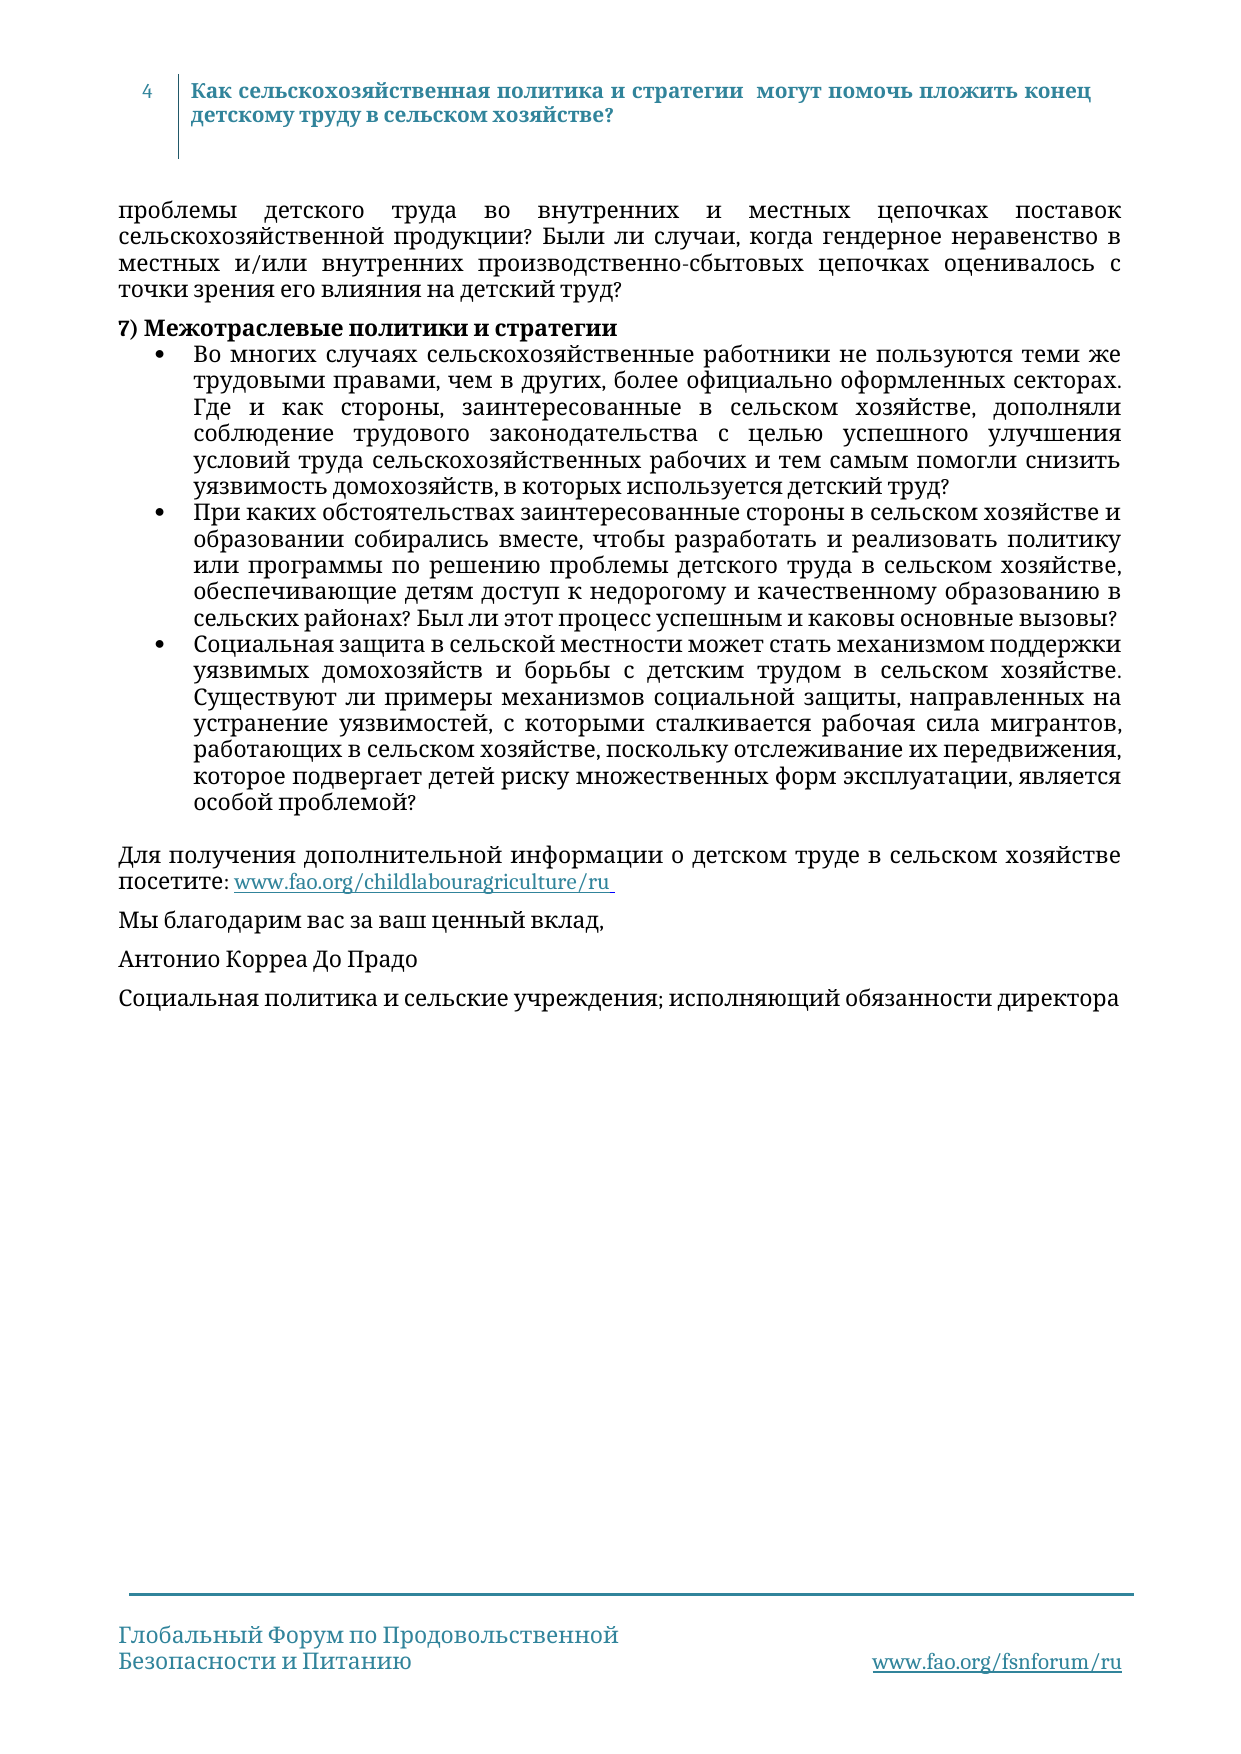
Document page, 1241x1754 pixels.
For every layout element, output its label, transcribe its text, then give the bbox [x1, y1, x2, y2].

text Антонио Корреа До Прадо [118, 947, 1122, 973]
list Во многих случаях сельскохозяйственные работники не пользуются теми же трудовыми правами, чем в других, более официально оформленных секторах. Где и как стороны, заинтересованные в сельском хозяйстве, дополняли соблюдение трудового законодательства с целью успешного улучшения условий труда сельскохозяйственных рабочих и тем самым помогли снизить уязвимость домохозяйств, в которых используется детский труд? [156, 342, 1122, 500]
text Социальная политика и сельские учреждения; исполняющий обязанности директора [118, 986, 1122, 1012]
text 7) Межотраслевые политики и стратегии [118, 316, 1122, 342]
list При каких обстоятельствах заинтересованные стороны в сельском хозяйстве и образовании собирались вместе, чтобы разработать и реализовать политику или программы по решению проблемы детского труда в сельском хозяйстве, обеспечивающие детям доступ к недорогому и качественному образованию в сельских районах? Был ли этот процесс успешным и каковы основные вызовы? [156, 500, 1122, 632]
text Для получения дополнительной информации о детском труде в сельском хозяйстве посетите: www.fao.org/childlabouragriculture/ru [118, 843, 1122, 895]
list Социальная защита в сельской местности может стать механизмом поддержки уязвимых домохозяйств и борьбы с детским трудом в сельском хозяйстве. Существуют ли примеры механизмов социальной защиты, направленных на устранение уязвимостей, с которыми сталкивается рабочая сила мигрантов, работающих в сельском хозяйстве, поскольку отслеживание их передвижения, которое подвергает детей риску множественных форм эксплуатации, является особой проблемой? [156, 632, 1122, 816]
text Мы благодарим вас за ваш ценный вклад, [118, 908, 1122, 934]
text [118, 198, 1122, 303]
